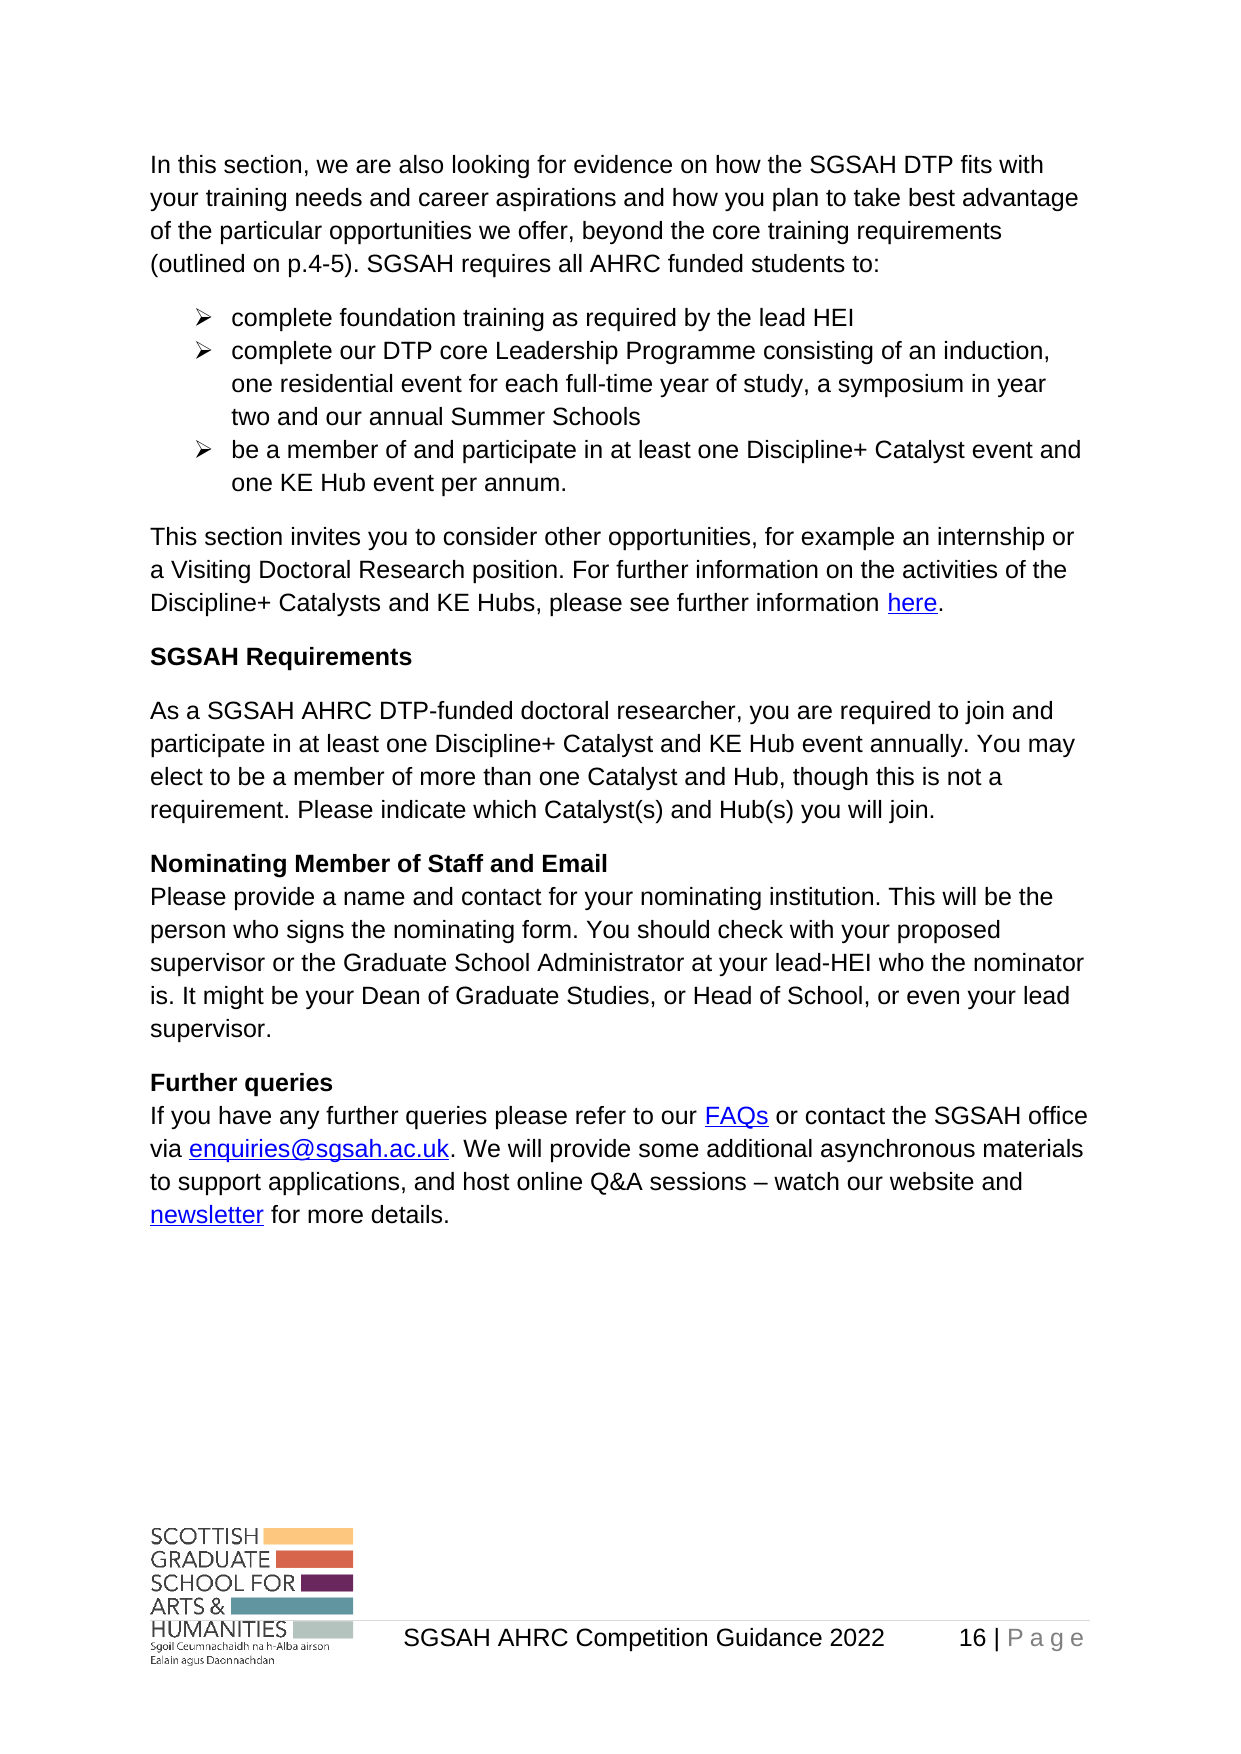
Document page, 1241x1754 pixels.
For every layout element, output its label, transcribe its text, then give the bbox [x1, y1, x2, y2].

subtitle Further queries [150, 1068, 1090, 1097]
list complete our DTP core Leadership Programme consisting of an induction, one residential event for each full-time year of study, a symposium in year two and our annual Summer Schools [194, 336, 1090, 431]
list be a member of and participate in at least one Discipline+ Catalyst event and one KE Hub event per annum. [194, 435, 1090, 497]
text SGSAH Requirements [150, 642, 1090, 671]
subtitle Nominating Member of Staff and Email [150, 849, 1090, 878]
text In this section, we are also looking for evidence on how the SGSAH DTP fits with your training needs and career aspirations and how you plan to take best advantage of the particular opportunities we offer, beyond the core training requirements (outlined on p.4-5). SGSAH requires all AHRC funded students to: [150, 150, 1090, 278]
text As a SGSAH AHRC DTP-funded doctoral researcher, you are required to join and participate in at least one Discipline+ Catalyst and KE Hub event annually. You may elect to be a member of more than one Catalyst and Hub, though this is not a requirement. Please indicate which Catalyst(s) and Hub(s) you will join. [150, 696, 1090, 824]
text If you have any further queries please refer to our FAQs or contact the SGSAH office via enquiries@sgsah.ac.uk. We will provide some additional asynchronous materials to support applications, and host online Q&A sessions – watch our website and newsletter for more details. [150, 1101, 1090, 1229]
list complete foundation training as required by the lead HEI [194, 303, 1090, 332]
text This section invites you to consider other opportunities, for example an internship or a Visiting Doctoral Research position. For further information on the activities of the Discipline+ Catalysts and KE Hubs, please see further information here. [150, 522, 1090, 617]
picture [150, 1621, 354, 1666]
picture [150, 1528, 354, 1620]
text Please provide a name and contact for your nominating institution. This will be the person who signs the nominating form. You should check with your proposed supervisor or the Graduate School Administrator at your lead-HEI who the nominator is. It might be your Dean of Graduate Studies, or Head of School, or even your lead supervisor. [150, 882, 1090, 1043]
